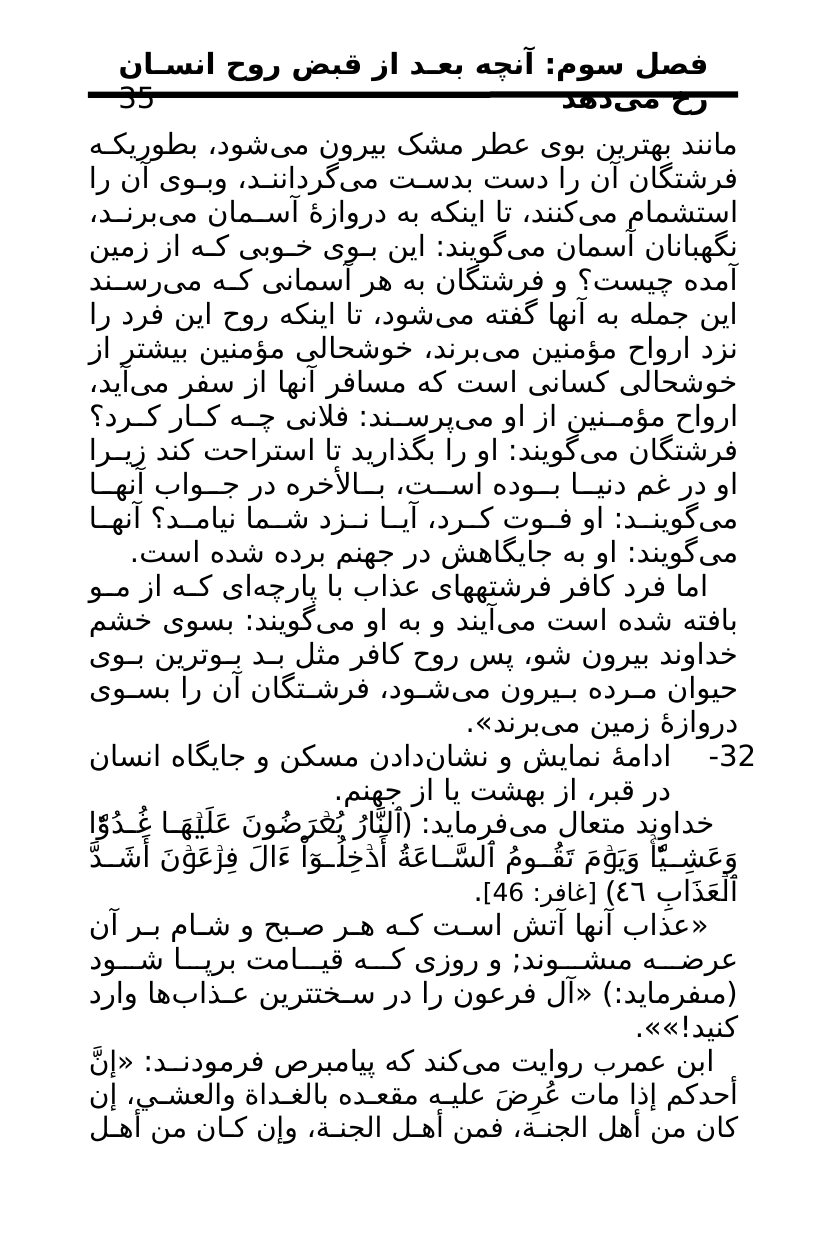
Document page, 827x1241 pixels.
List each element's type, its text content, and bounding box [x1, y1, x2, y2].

text خداوند متعال می‌فرماید: ﴿ٱلنَّارُ يُعۡرَضُونَ عَلَيۡهَا غُدُوّٗا وَعَشِيّٗاۚ وَيَوۡمَ تَقُومُ ٱلسَّاعَةُ أَدۡخِلُوٓاْ ءَالَ فِرۡعَوۡنَ أَشَدَّ ٱلۡعَذَابِ ٤٦﴾ [غافر: 46]. [89, 807, 738, 909]
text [89, 128, 738, 569]
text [89, 1044, 738, 1144]
text اما فرد کافر فرشته‏هاى عذاب با پارچه‌ای که از مو بافته شده است می‌آیند و به او می‌گویند: بسوى خشم خداوند بیرون شو، پس روح کافر مثل بد بوترین بوى حیوان مرده بیرون می‌شود، فرشتگان آن را بسوى دروازۀ زمین می‌برند». [89, 569, 738, 739]
list ادامۀ نمایش و نشان‌دادن مسکن و جایگاه انسان در قبر، از بهشت یا از جهنم. [89, 739, 708, 807]
text «عذاب آنها آتش است که هر صبح و شام بر آن عرضه مى‏شوند; و روزى که قیامت برپا شود (مى‏فرماید:) «آل فرعون را در سخت‏ترین عذاب‌ها وارد کنید!»». [89, 909, 738, 1044]
